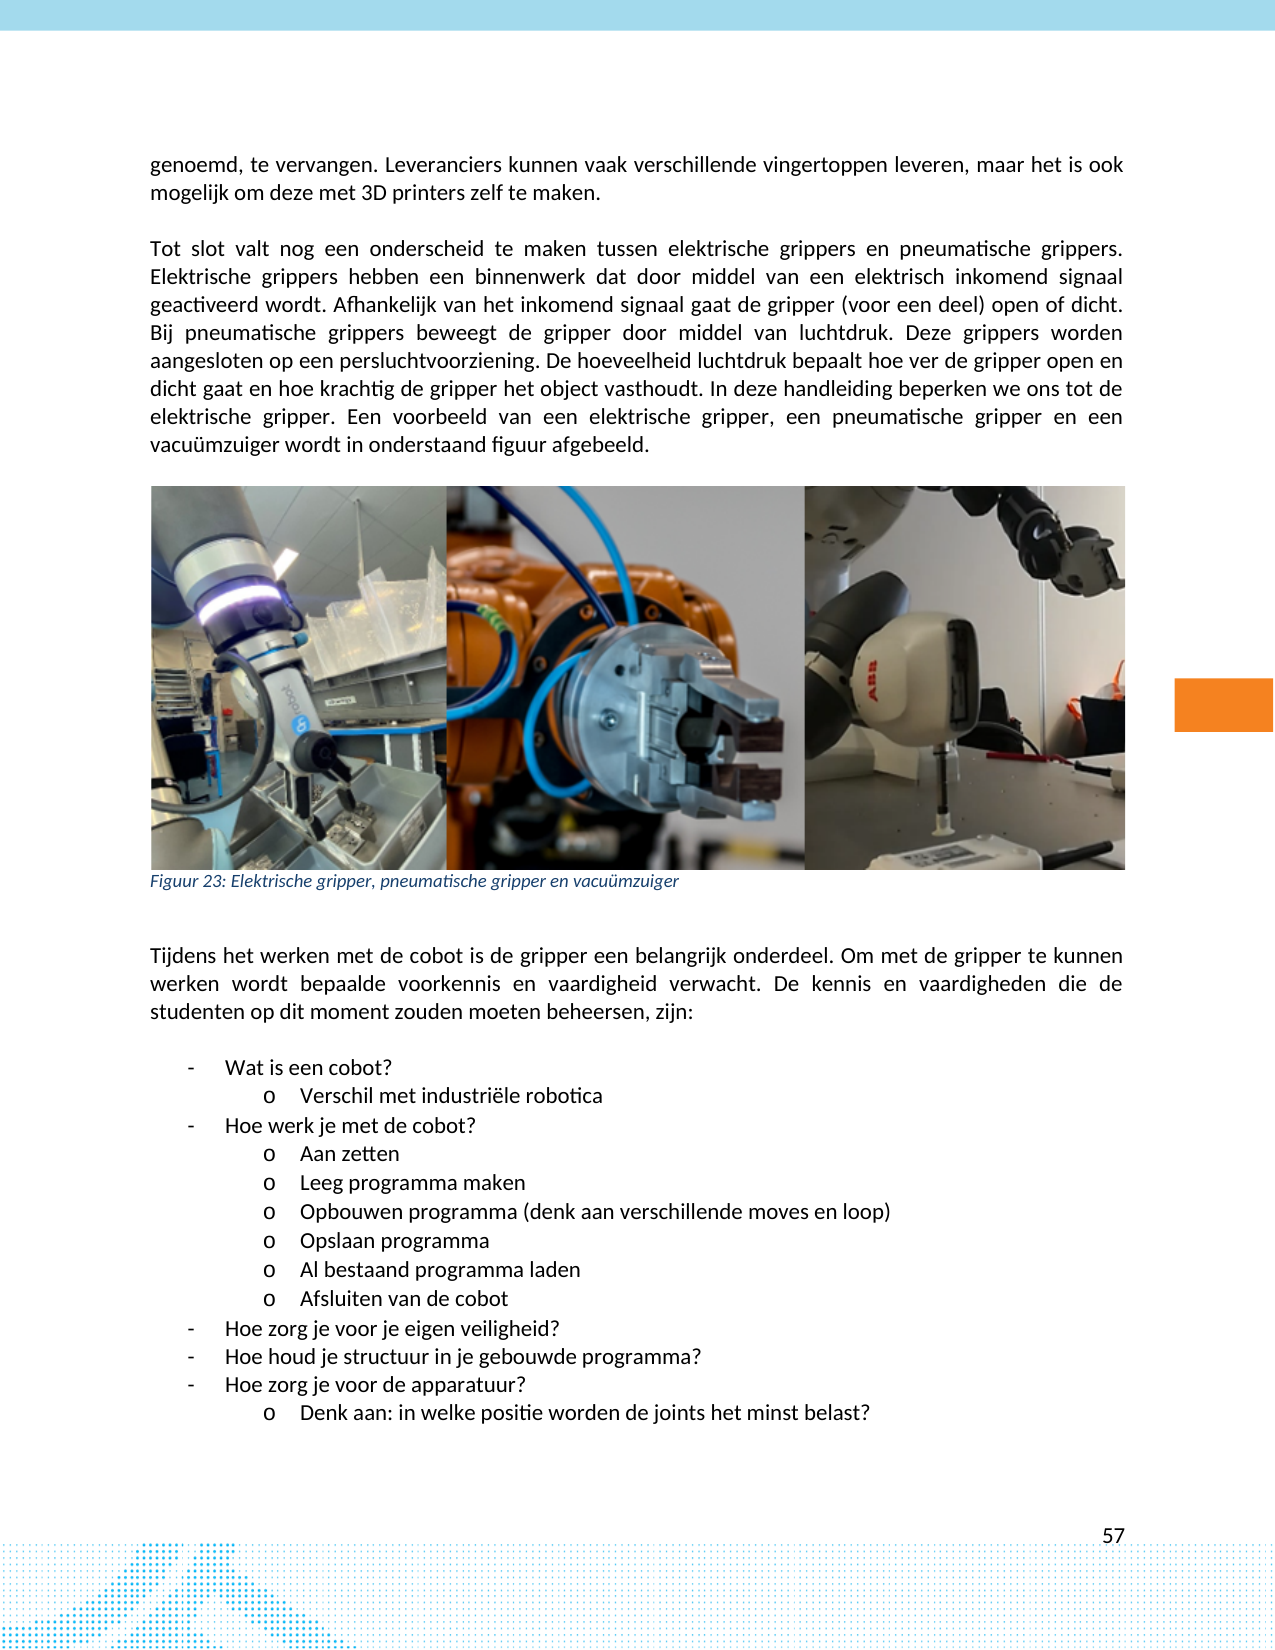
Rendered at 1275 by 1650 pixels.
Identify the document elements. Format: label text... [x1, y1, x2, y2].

picture [150, 486, 1125, 870]
list Afsluiten van de cobot [262, 1284, 1125, 1314]
list Hoe zorg je voor de apparatuur? [187, 1370, 1125, 1398]
picture [0, 1541, 1275, 1650]
list Al bestaand programma laden [262, 1255, 1125, 1284]
text Tot slot valt nog een onderscheid te maken tussen elektrische grippers en pneumatische grippers. Elektrische grippers hebben een binnenwerk dat door middel van een elektrisch inkomend signaal geactiveerd wordt. Afhankelijk van het inkomend signaal gaat de gripper (voor een deel) open of dicht. Bij pneumatische grippers beweegt de gripper door middel van luchtdruk. Deze grippers worden aangesloten op een persluchtvoorziening. De hoeveelheid luchtdruk bepaalt hoe ver de gripper open en dicht gaat en hoe krachtig de gripper het object vasthoudt. In deze handleiding beperken we ons tot de elektrische gripper. Een voorbeeld van een elektrische gripper, een pneumatische gripper en een vacuümzuiger wordt in onderstaand figuur afgebeeld. [150, 234, 1125, 458]
list Denk aan: in welke positie worden de joints het minst belast? [262, 1398, 1125, 1427]
list Leeg programma maken [262, 1168, 1125, 1197]
list Hoe houd je structuur in je gebouwde programma? [187, 1342, 1125, 1370]
list Hoe zorg je voor je eigen veiligheid? [187, 1314, 1125, 1342]
text Tijdens het werken met de cobot is de gripper een belangrijk onderdeel. Om met de gripper te kunnen werken wordt bepaalde voorkennis en vaardigheid verwacht. De kennis en vaardigheden die de studenten op dit moment zouden moeten beheersen, zijn: [150, 941, 1125, 1026]
list Opbouwen programma (denk aan verschillende moves en loop) [262, 1197, 1125, 1226]
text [150, 150, 1125, 206]
list Aan zetten [262, 1139, 1125, 1168]
text Figuur 23: Elektrische gripper, pneumatische gripper en vacuümzuiger [150, 870, 1125, 893]
list Opslaan programma [262, 1226, 1125, 1255]
list Verschil met industriële robotica [262, 1082, 1125, 1111]
list Hoe werk je met de cobot? [187, 1111, 1125, 1139]
list Wat is een cobot? [187, 1053, 1125, 1082]
